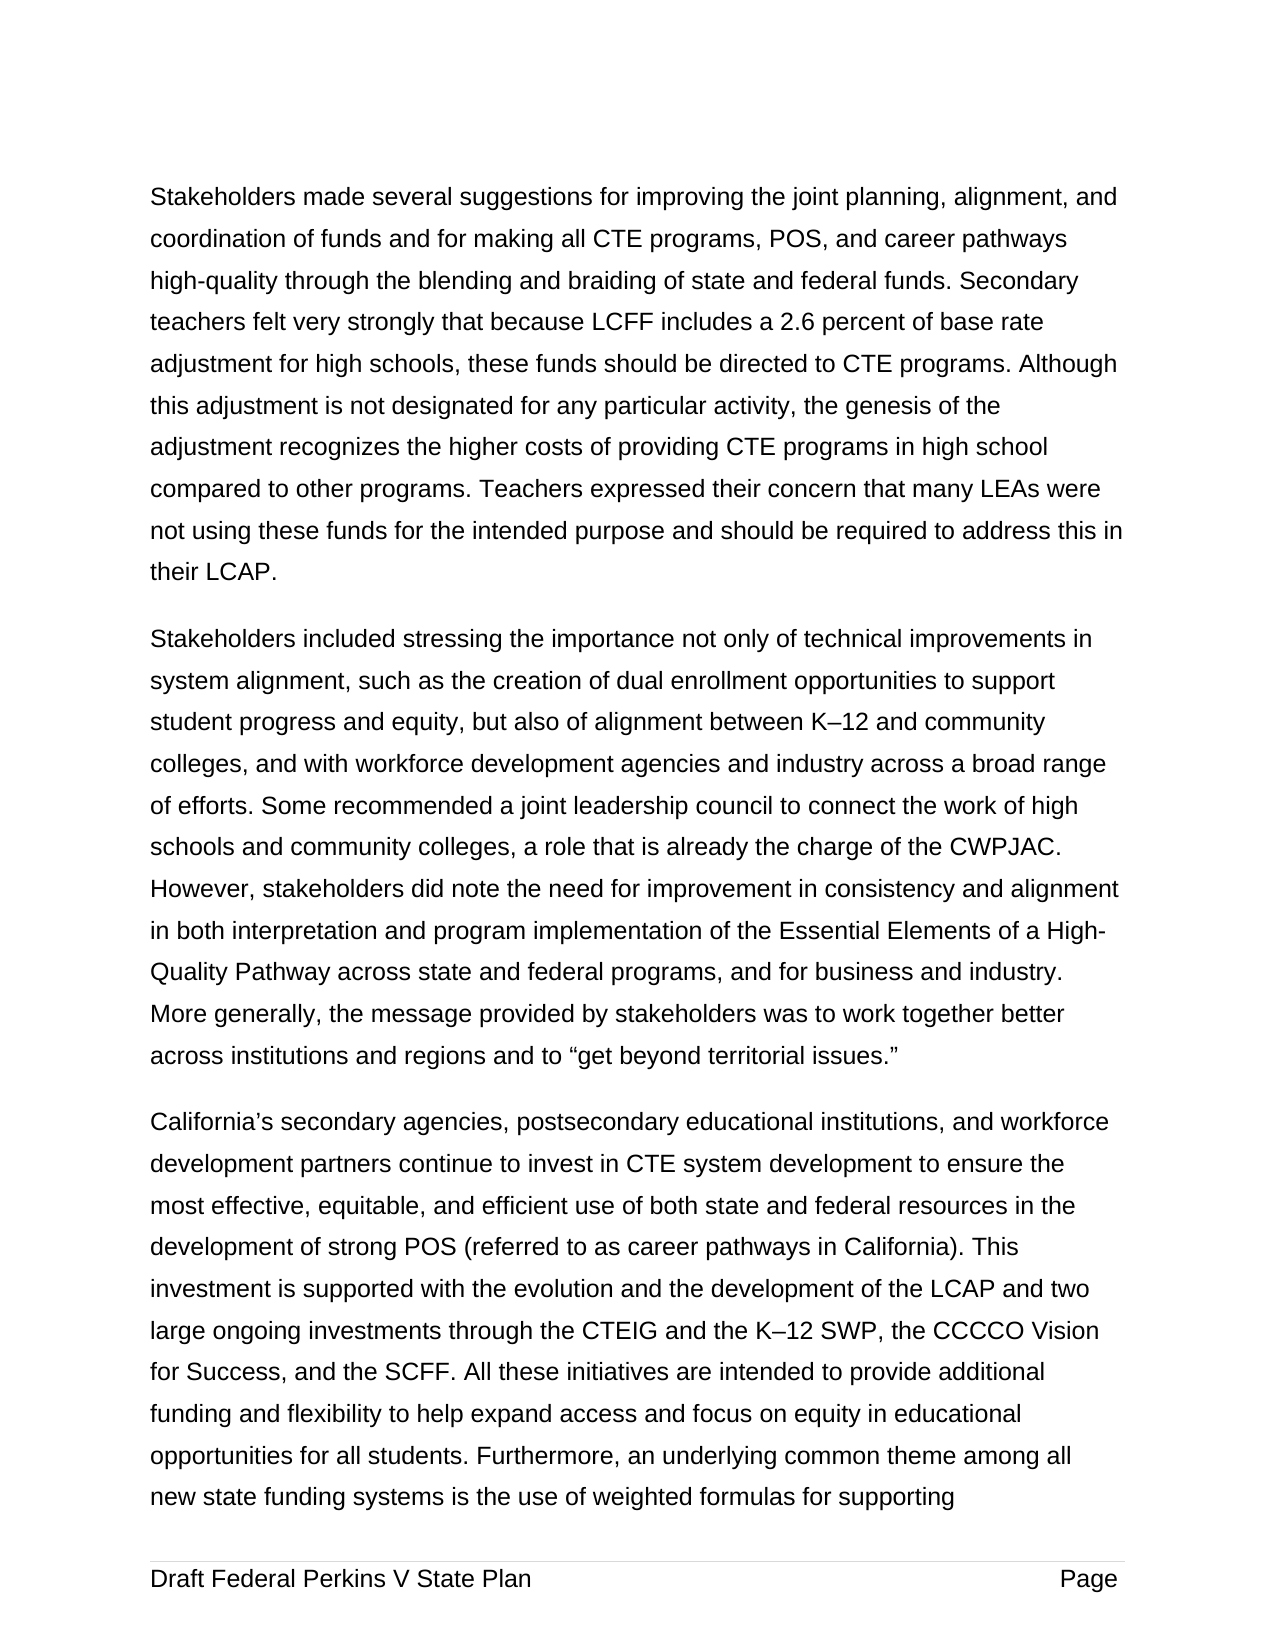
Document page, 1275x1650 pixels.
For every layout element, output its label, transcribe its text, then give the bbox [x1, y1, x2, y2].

text Stakeholders made several suggestions for improving the joint planning, alignment, and coordination of funds and for making all CTE programs, POS, and career pathways high-quality through the blending and braiding of state and federal funds. Secondary teachers felt very strongly that because LCFF includes a 2.6 percent of base rate adjustment for high schools, these funds should be directed to CTE programs. Although this adjustment is not designated for any particular activity, the genesis of the adjustment recognizes the higher costs of providing CTE programs in high school compared to other programs. Teachers expressed their concern that many LEAs were not using these funds for the intended purpose and should be required to address this in their LCAP. [150, 169, 1125, 586]
text Stakeholders included stressing the importance not only of technical improvements in system alignment, such as the creation of dual enrollment opportunities to support student progress and equity, but also of alignment between K–12 and community colleges, and with workforce development agencies and industry across a broad range of efforts. Some recommended a joint leadership council to connect the work of high schools and community colleges, a role that is already the charge of the CWPJAC. However, stakeholders did note the need for improvement in consistency and alignment in both interpretation and program implementation of the Essential Elements of a High-Quality Pathway across state and federal programs, and for business and industry. More generally, the message provided by stakeholders was to work together better across institutions and regions and to “get beyond territorial issues.” [150, 611, 1125, 1069]
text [150, 1094, 1125, 1511]
